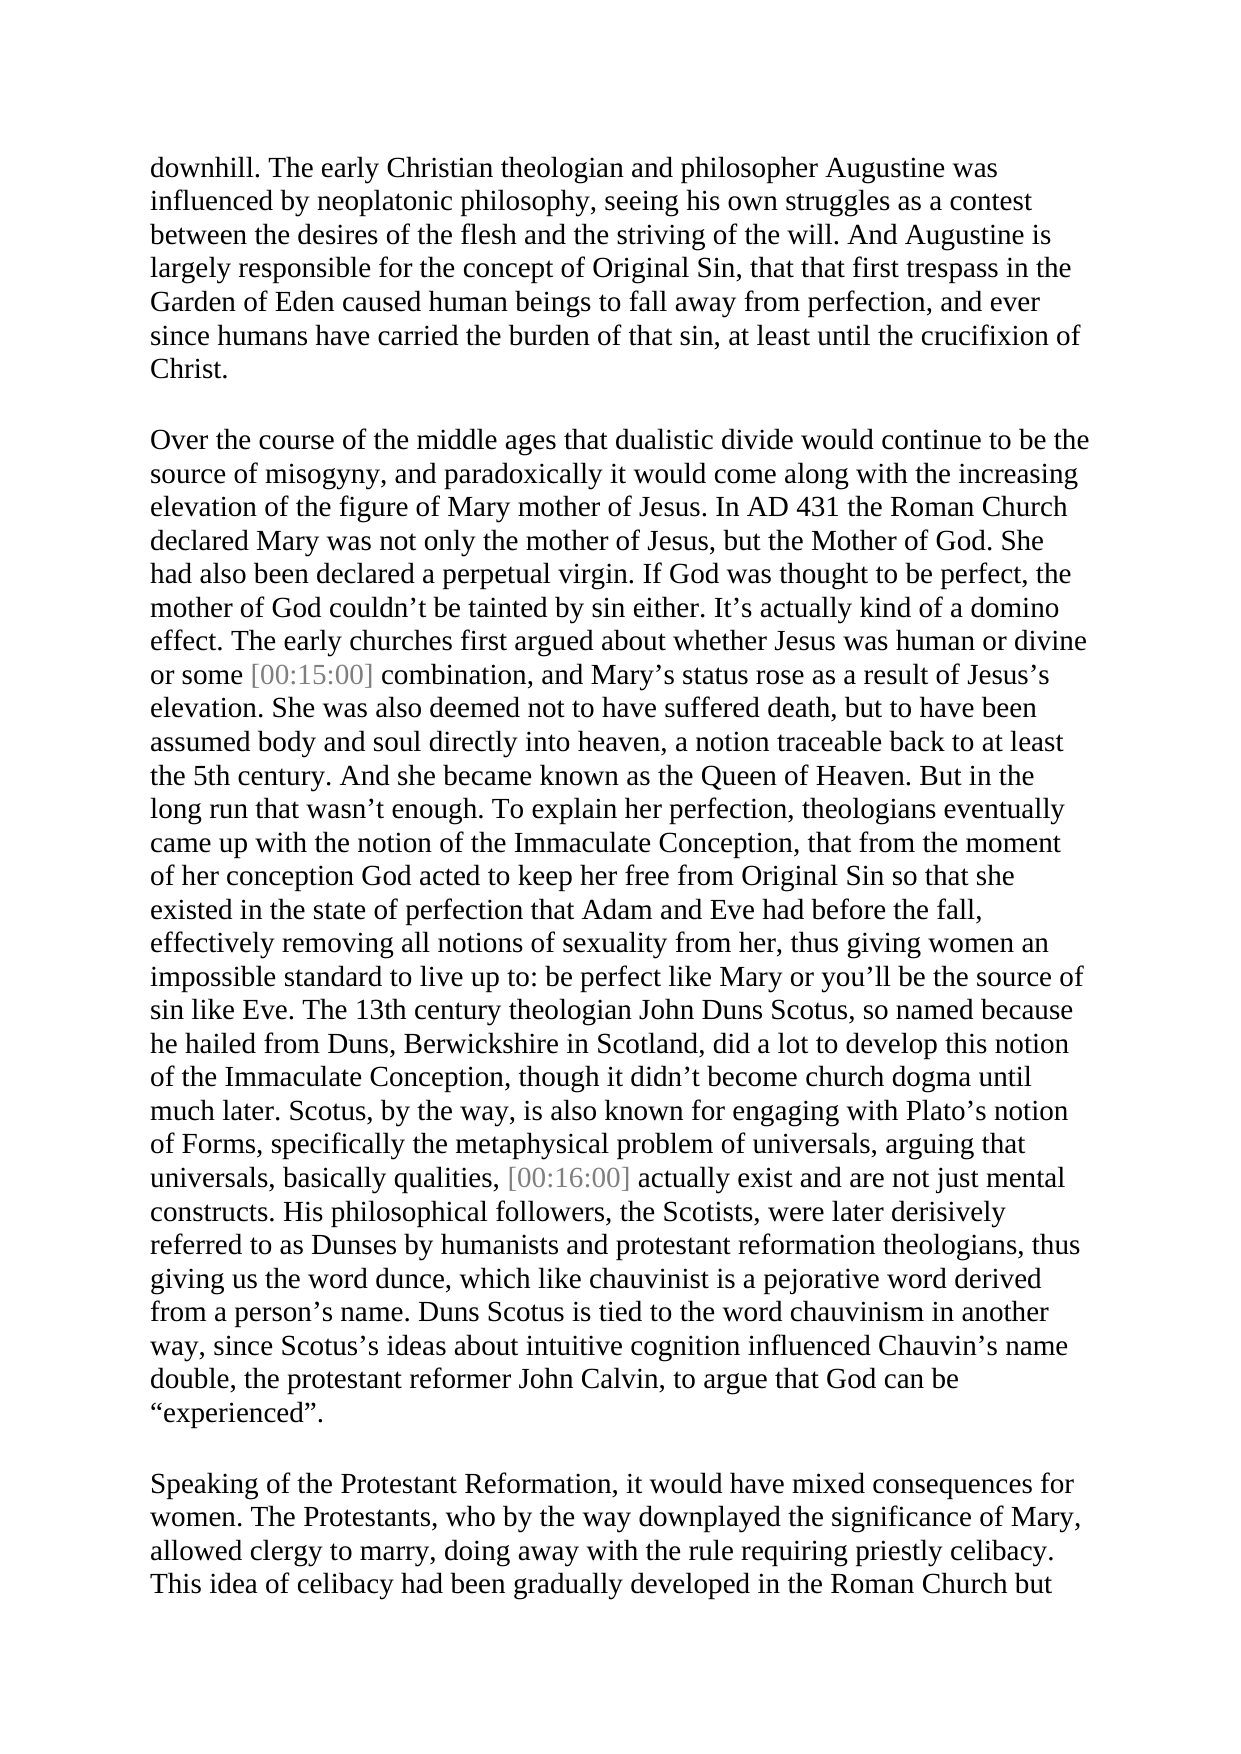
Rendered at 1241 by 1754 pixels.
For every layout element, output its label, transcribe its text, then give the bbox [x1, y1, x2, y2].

text Over the course of the middle ages that dualistic divide would continue to be the source of misogyny, and paradoxically it would come along with the increasing elevation of the figure of Mary mother of Jesus. In AD 431 the Roman Church declared Mary was not only the mother of Jesus, but the Mother of God. She had also been declared a perpetual virgin. If God was thought to be perfect, the mother of God couldn’t be tainted by sin either. It’s actually kind of a domino effect. The early churches first argued about whether Jesus was human or divine or some [00:15:00] combination, and Mary’s status rose as a result of Jesus’s elevation. She was also deemed not to have suffered death, but to have been assumed body and soul directly into heaven, a notion traceable back to at least the 5th century. And she became known as the Queen of Heaven. But in the long run that wasn’t enough. To explain her perfection, theologians eventually came up with the notion of the Immaculate Conception, that from the moment of her conception God acted to keep her free from Original Sin so that she existed in the state of perfection that Adam and Eve had before the fall, effectively removing all notions of sexuality from her, thus giving women an impossible standard to live up to: be perfect like Mary or you’ll be the source of sin like Eve. The 13th century theologian John Duns Scotus, so named because he hailed from Duns, Berwickshire in Scotland, did a lot to develop this notion of the Immaculate Conception, though it didn’t become church dogma until much later. Scotus, by the way, is also known for engaging with Plato’s notion of Forms, specifically the metaphysical problem of universals, arguing that universals, basically qualities, [00:16:00] actually exist and are not just mental constructs. His philosophical followers, the Scotists, were later derisively referred to as Dunses by humanists and protestant reformation theologians, thus giving us the word dunce, which like chauvinist is a pejorative word derived from a person’s name. Duns Scotus is tied to the word chauvinism in another way, since Scotus’s ideas about intuitive cognition influenced Chauvin’s name double, the protestant reformer John Calvin, to argue that God can be “experienced”. [150, 422, 1090, 1428]
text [150, 1466, 1090, 1600]
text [150, 150, 1090, 385]
